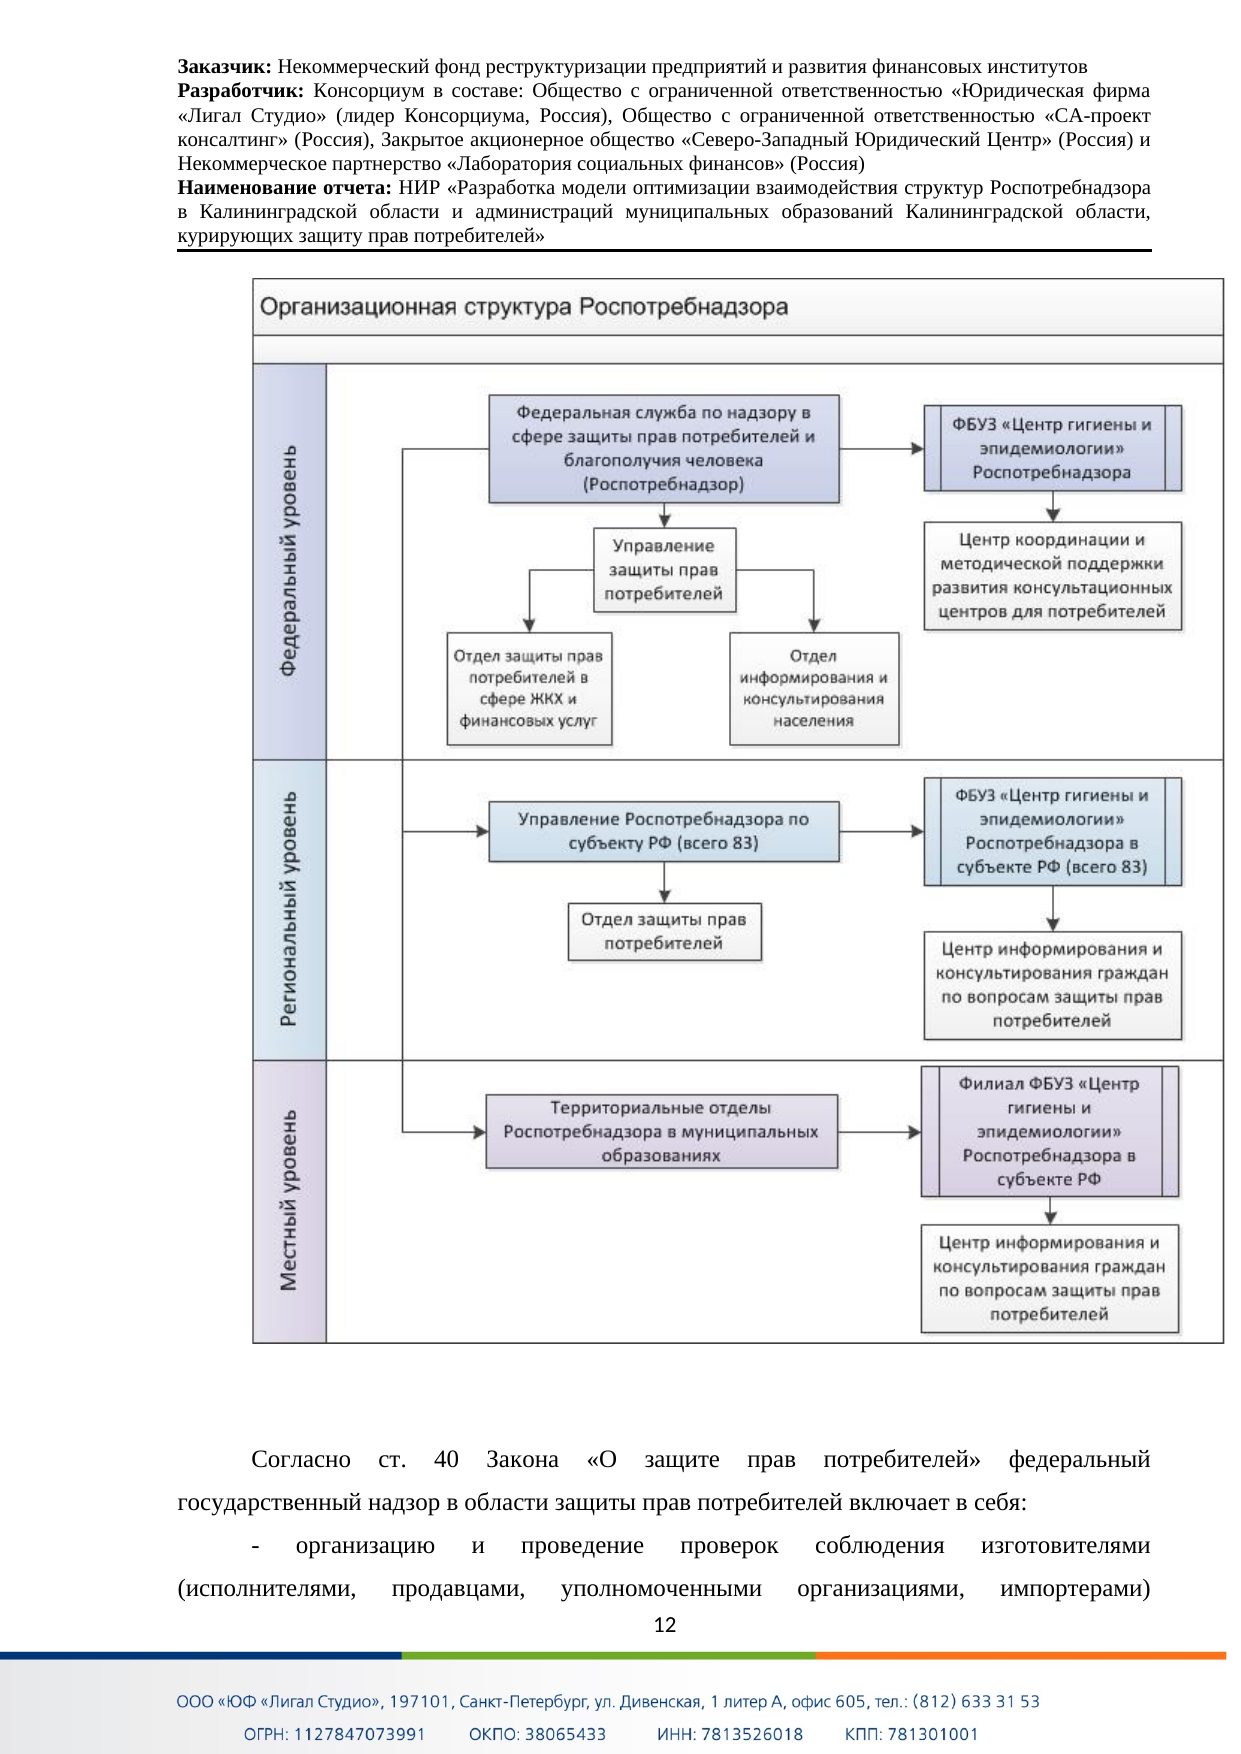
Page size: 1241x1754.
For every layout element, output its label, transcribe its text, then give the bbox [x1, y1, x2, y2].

picture [251, 278, 1226, 1344]
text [177, 1530, 1152, 1602]
text Согласно ст. 40 Закона «О защите прав потребителей» федеральный государственный надзор в области защиты прав потребителей включает в себя: [177, 1444, 1152, 1516]
picture [0, 1645, 1227, 1754]
